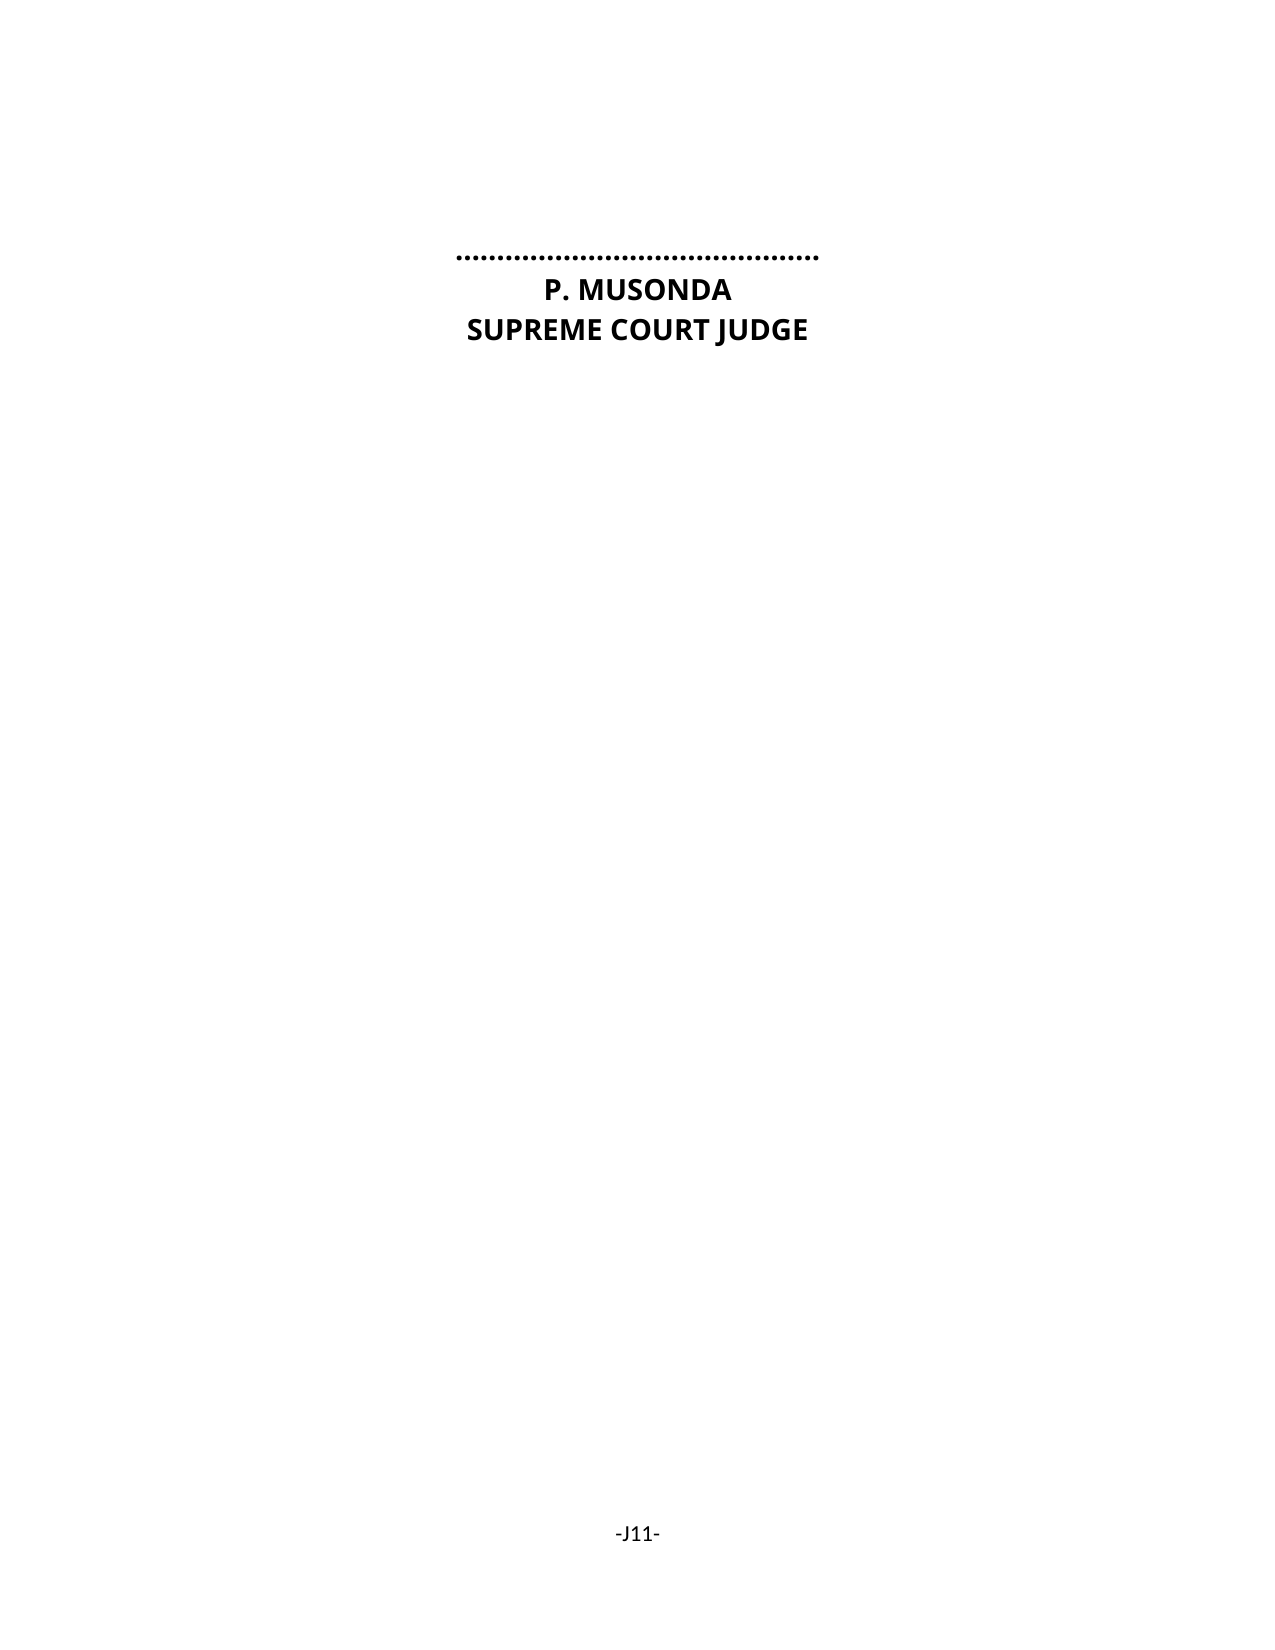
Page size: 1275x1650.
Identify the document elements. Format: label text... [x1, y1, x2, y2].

text SUPREME COURT JUDGE [150, 309, 1125, 348]
text …………………………………….. [150, 229, 1125, 269]
text P. MUSONDA [150, 269, 1125, 309]
